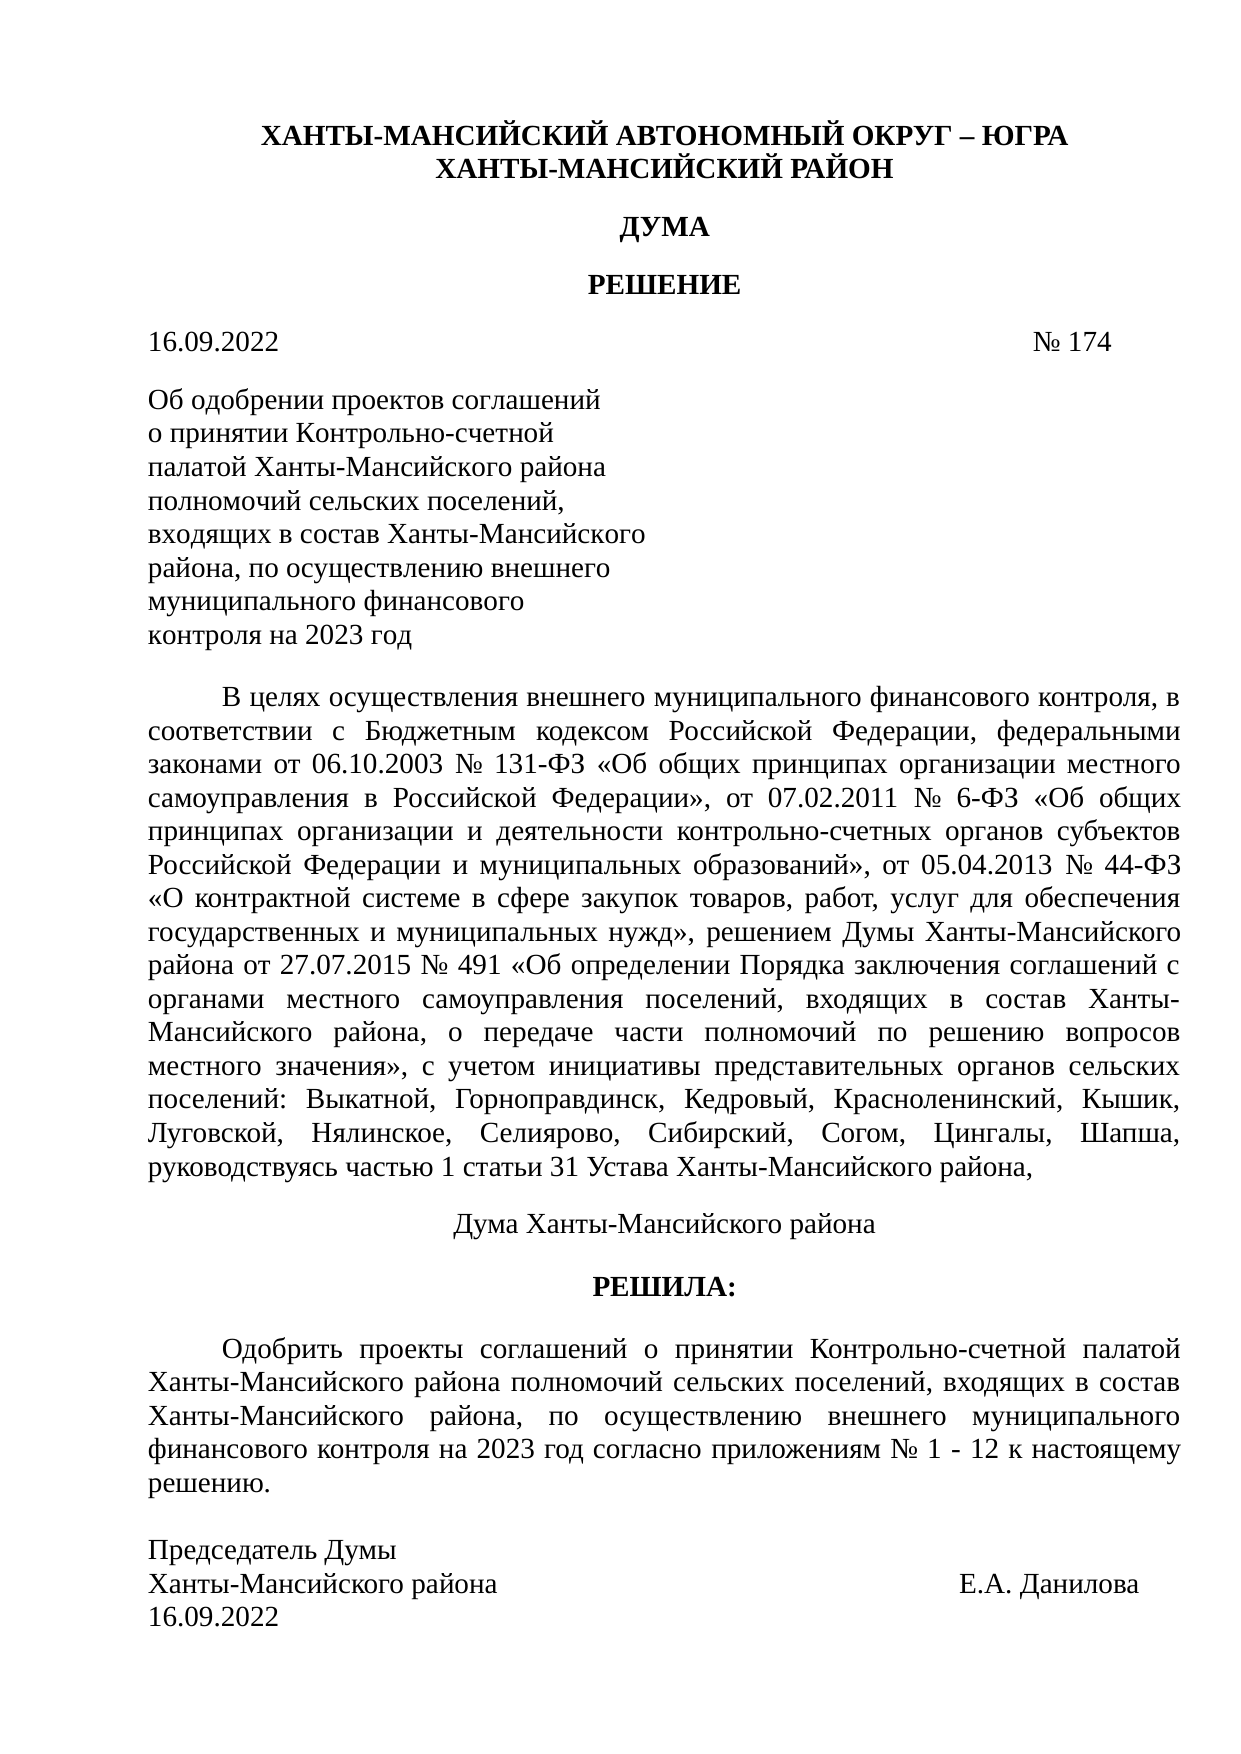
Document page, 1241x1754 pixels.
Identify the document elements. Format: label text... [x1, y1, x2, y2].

text В целях осуществления внешнего муниципального финансового контроля, в соответствии с Бюджетным кодексом Российской Федерации, федеральными законами от 06.10.2003 № 131-ФЗ «Об общих принципах организации местного самоуправления в Российской Федерации», от 07.02.2011 № 6-ФЗ «Об общих принципах организации и деятельности контрольно-счетных органов субъектов Российской Федерации и муниципальных образований», от 05.04.2013 № 44-ФЗ «О контрактной системе в сфере закупок товаров, работ, услуг для обеспечения государственных и муниципальных нужд», решением Думы Ханты-Мансийского района от 27.07.2015 № 491 «Об определении Порядка заключения соглашений с органами местного самоуправления поселений, входящих в состав Ханты-Мансийского района, о передаче части полномочий по решению вопросов местного значения», с учетом инициативы представительных органов сельских поселений: Выкатной, Горноправдинск, Кедровый, Красноленинский, Кышик, Луговской, Нялинское, Селиярово, Сибирский, Согом, Цингалы, Шапша, руководствуясь частью 1 статьи 31 Устава Ханты-Мансийского района, [148, 679, 1181, 1182]
text 16.09.2022 № 174 [148, 324, 1181, 358]
text ДУМА [148, 209, 1181, 243]
text ХАНТЫ-МАНСИЙСКИЙ РАЙОН [148, 152, 1181, 185]
text района, по осуществлению внешнего [148, 550, 1181, 583]
text Об одобрении проектов соглашений [148, 382, 1181, 416]
text РЕШИЛА: [148, 1269, 1181, 1302]
text Дума Ханты-Мансийского района [148, 1206, 1181, 1240]
text ХАНТЫ-МАНСИЙСКИЙ АВТОНОМНЫЙ ОКРУГ – ЮГРА [148, 118, 1181, 152]
text 16.09.2022 [148, 1599, 1181, 1633]
text о принятии Контрольно-счетной [148, 416, 1181, 449]
text входящих в состав Ханты-Мансийского [148, 516, 1181, 550]
text РЕШЕНИЕ [148, 267, 1181, 300]
text Одобрить проекты соглашений о принятии Контрольно-счетной палатой Ханты-Мансийского района полномочий сельских поселений, входящих в состав Ханты-Мансийского района, по осуществлению внешнего муниципального финансового контроля на 2023 год согласно приложениям № 1 - 12 к настоящему решению. [148, 1331, 1181, 1499]
text Ханты-Мансийского района Е.А. Данилова [148, 1566, 1181, 1599]
text Председатель Думы [148, 1532, 1181, 1566]
text полномочий сельских поселений, [148, 483, 1181, 516]
text муниципального финансового [148, 583, 1181, 617]
text контроля на 2023 год [148, 617, 1181, 650]
text палатой Ханты-Мансийского района [148, 449, 1181, 483]
